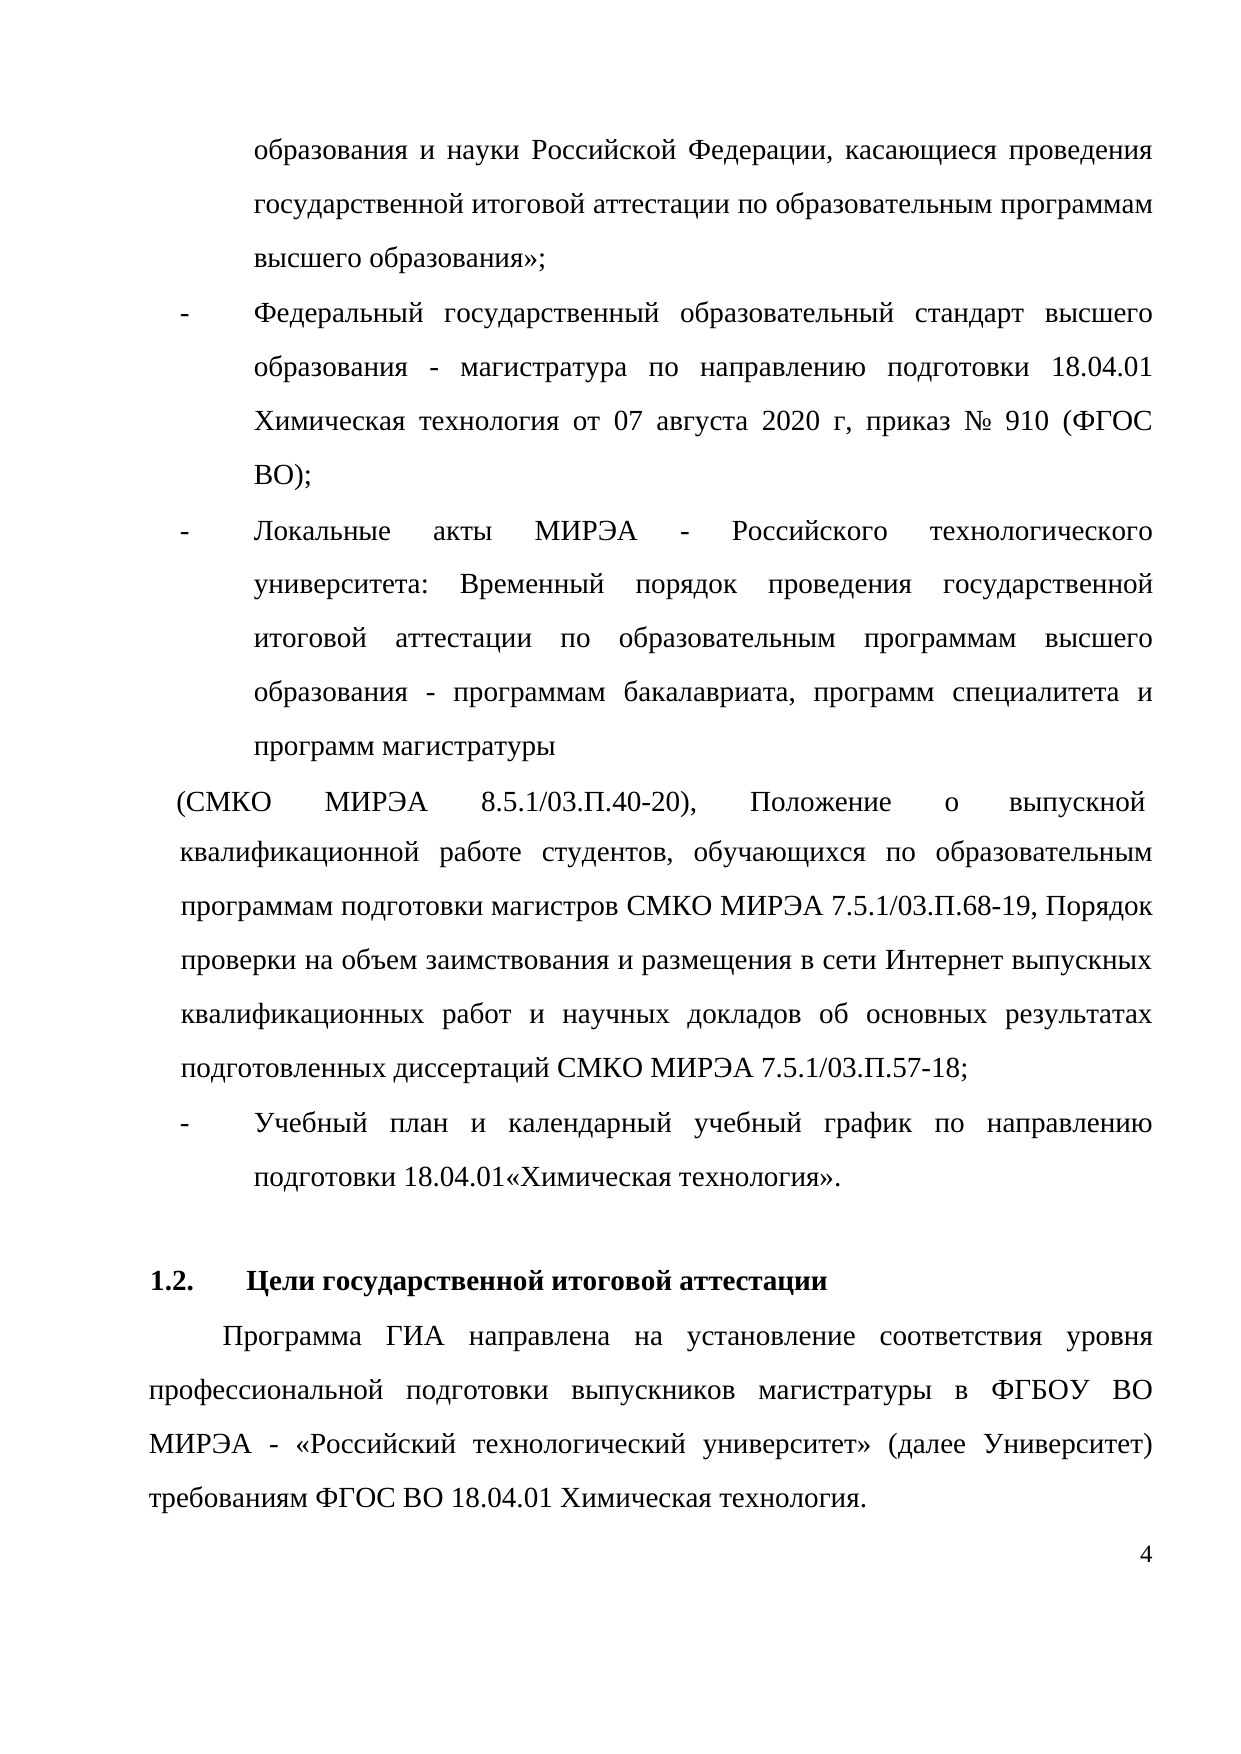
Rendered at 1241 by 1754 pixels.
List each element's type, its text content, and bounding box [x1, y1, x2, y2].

list Федеральный государственный образовательный стандарт высшего образования - магистратура по направлению подготовки 18.04.01 Химическая технология от 07 августа 2020 г, приказ № 910 (ФГОС ВО); [179, 296, 1153, 491]
list Учебный план и календарный учебный график по направлению подготовки 18.04.01«Химическая технология». [179, 1106, 1153, 1193]
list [179, 132, 1153, 274]
list Локальные акты МИРЭА - Российского технологического университета: Временный порядок проведения государственной итоговой аттестации по образовательным программам высшего образования - программам бакалавриата, программ специалитета и программ магистратуры [179, 513, 1153, 762]
text 1.2. Цели государственной итоговой аттестации [150, 1263, 1153, 1297]
text (СМКО МИРЭА 8.5.1/03.П.40-20), Положение о выпускной [150, 784, 1153, 817]
text Программа ГИА направлена на установление соответствия уровня профессиональной подготовки выпускников магистратуры в ФГБОУ ВО МИРЭА - «Российский технологический университет» (далее Университет) требованиям ФГОС ВО 18.04.01 Химическая технология. [148, 1318, 1153, 1514]
text квалификационной работе студентов, обучающихся по образовательным программам подготовки магистров СМКО МИРЭА 7.5.1/03.П.68-19, Порядок проверки на объем заимствования и размещения в сети Интернет выпускных квалификационных работ и научных докладов об основных результатах подготовленных диссертаций СМКО МИРЭА 7.5.1/03.П.57-18; [179, 834, 1153, 1084]
